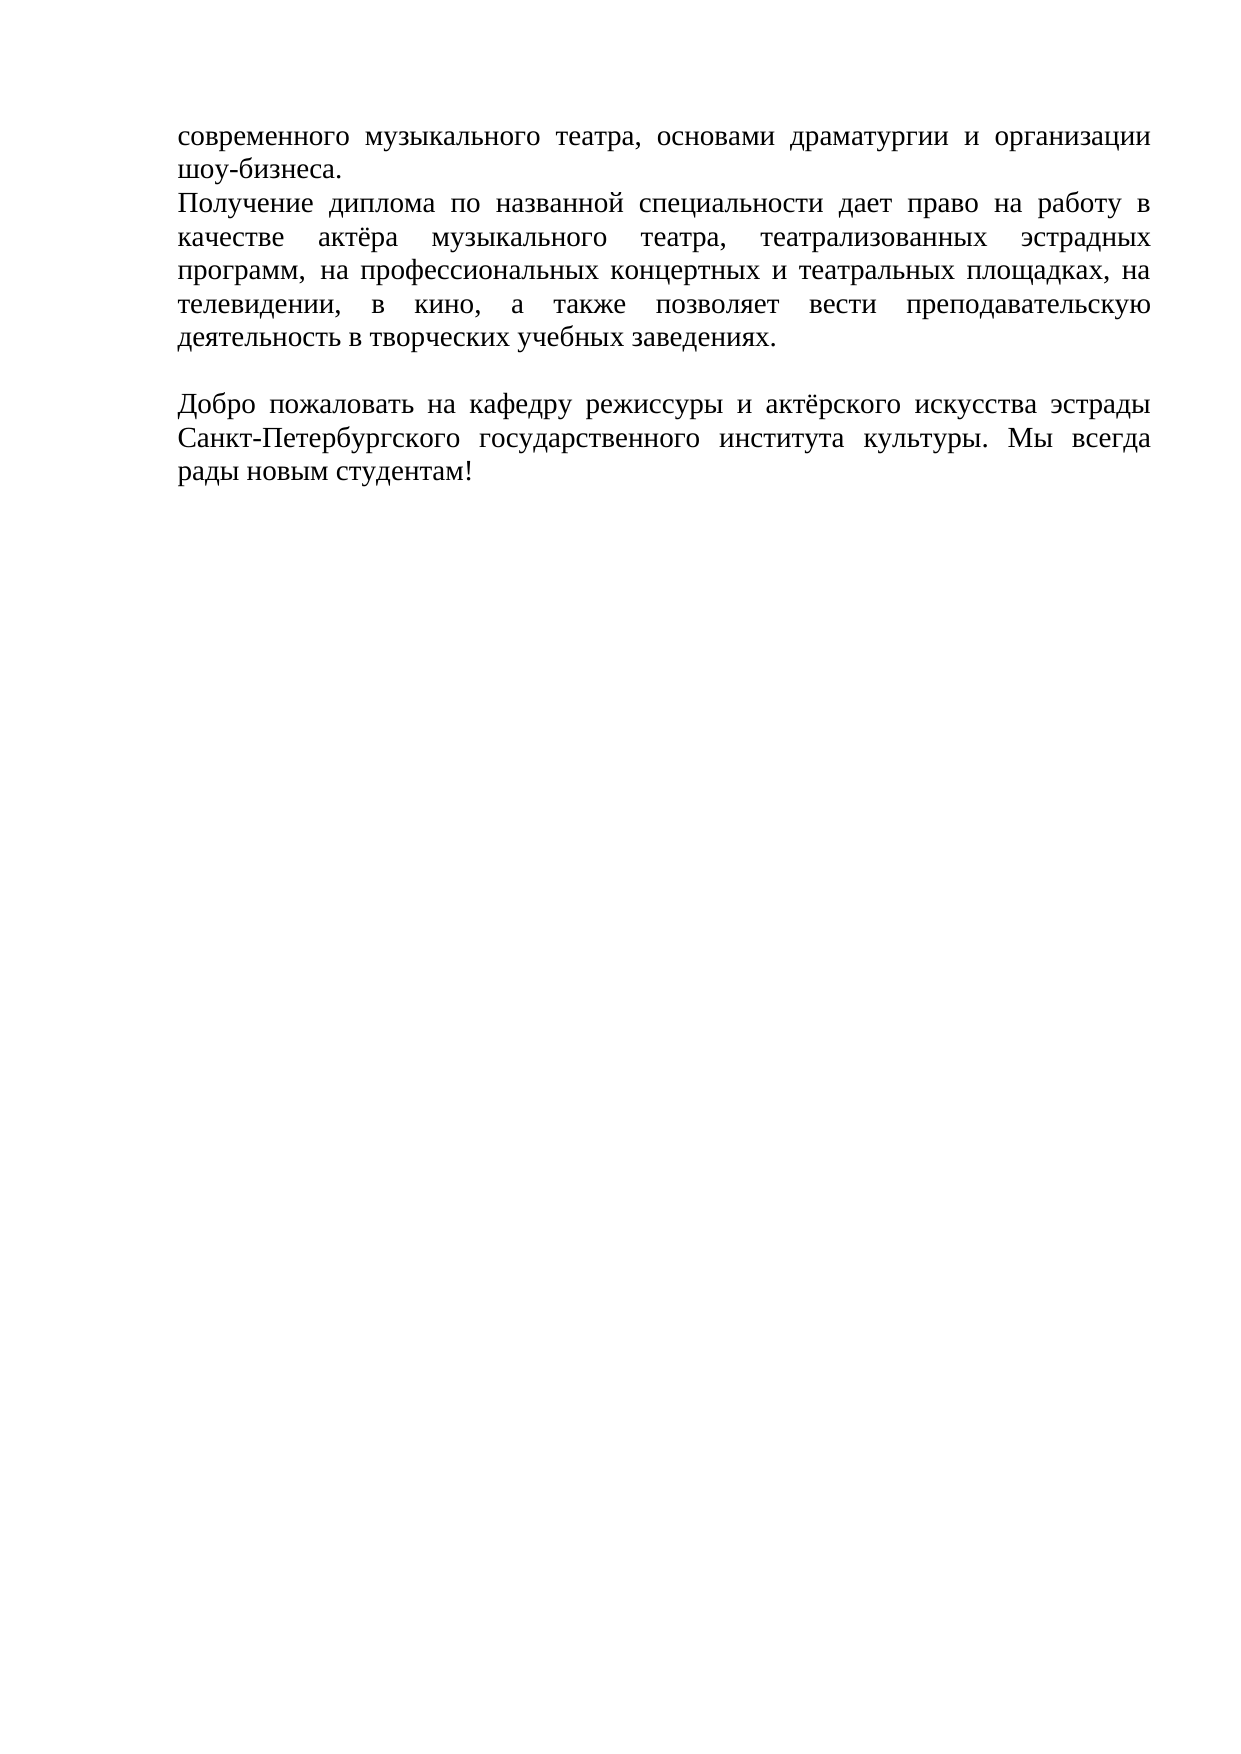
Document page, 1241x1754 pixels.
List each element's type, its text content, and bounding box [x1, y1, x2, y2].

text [177, 118, 1152, 185]
text Добро пожаловать на кафедру режиссуры и актёрского искусства эстрады Санкт-Петербургского государственного института культуры. Мы всегда рады новым студентам! [177, 386, 1152, 487]
text Получение диплома по названной специальности дает право на работу в качестве актёра музыкального театра, театрализованных эстрадных программ, на профессиональных концертных и театральных площадках, на телевидении, в кино, а также позволяет вести преподавательскую деятельность в творческих учебных заведениях. [177, 185, 1152, 353]
